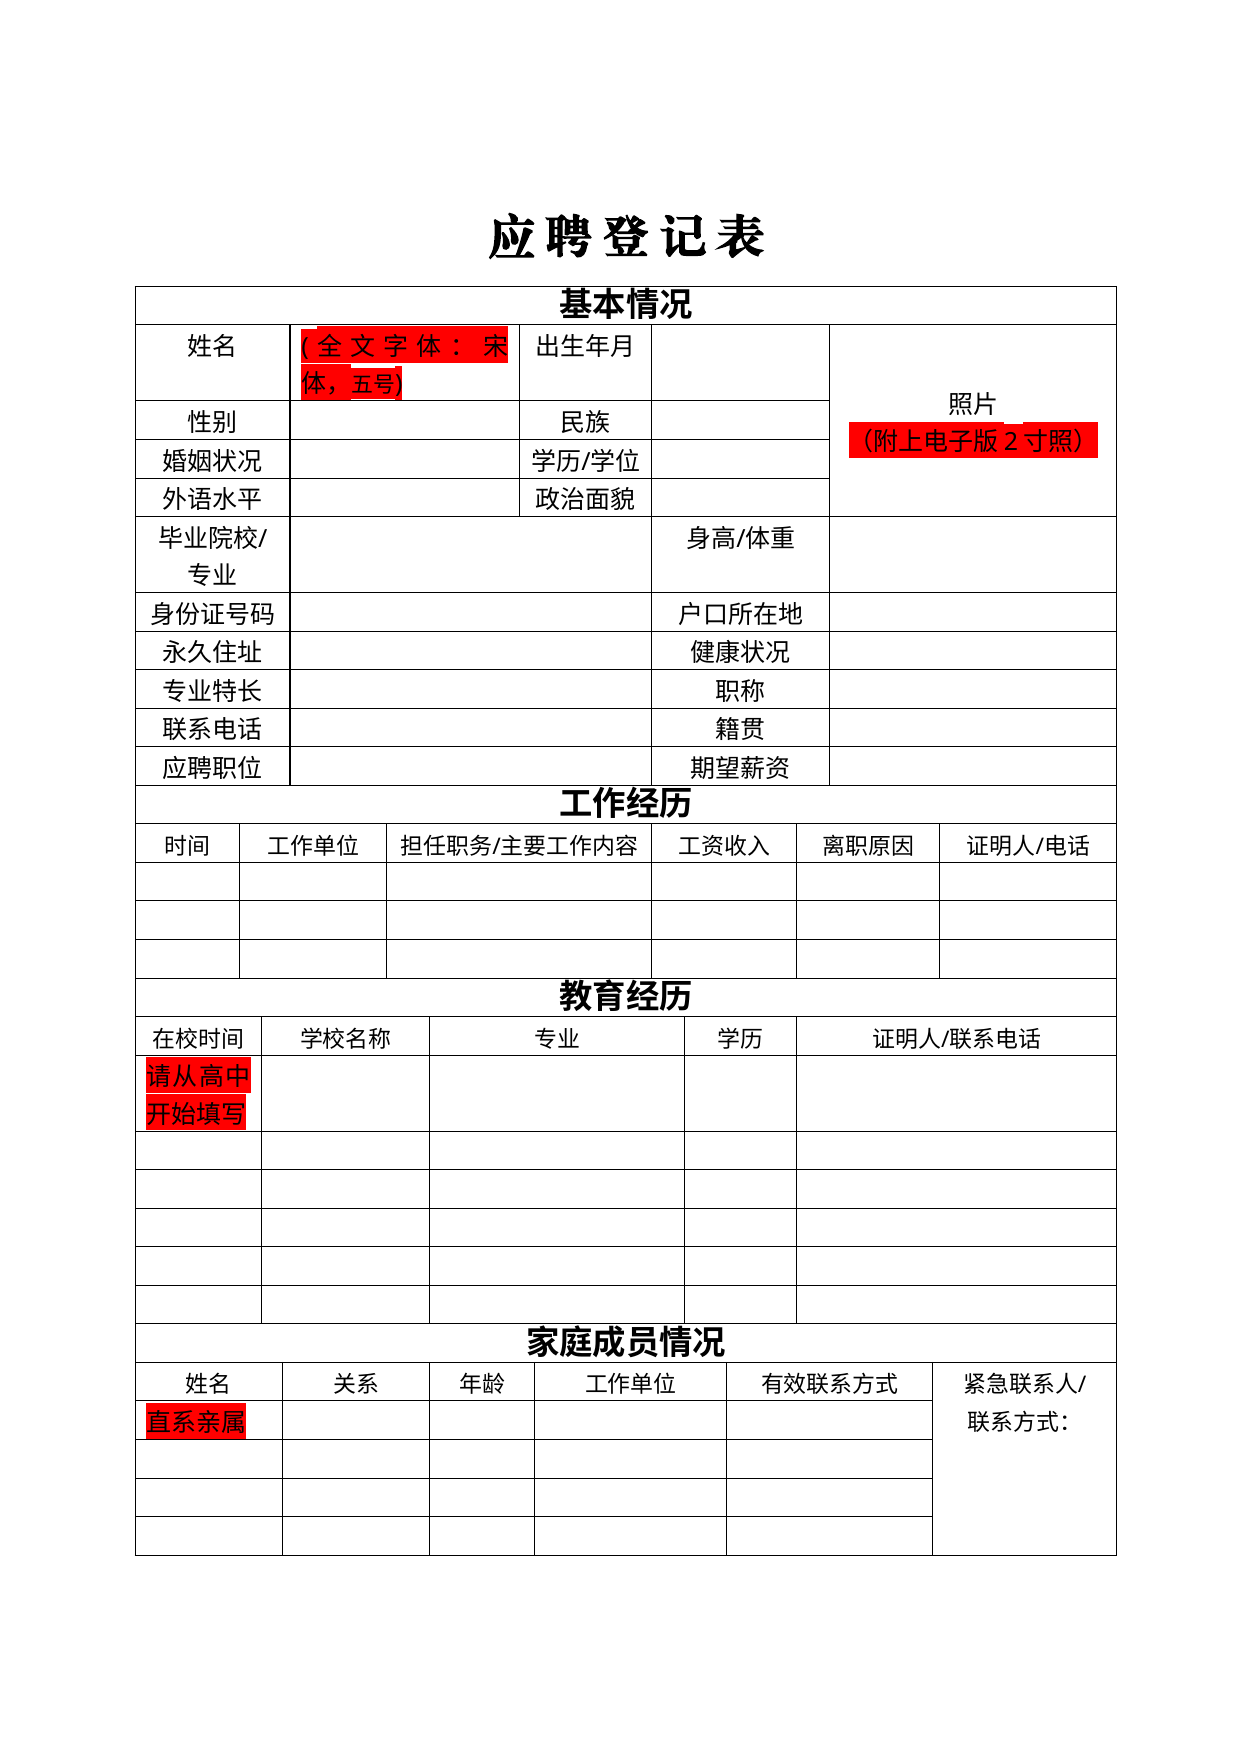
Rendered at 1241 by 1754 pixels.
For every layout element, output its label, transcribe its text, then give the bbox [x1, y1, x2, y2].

table_cell 证明人/联系电话 [797, 1017, 1116, 1054]
table_cell [430, 1401, 534, 1439]
table_cell [830, 593, 1116, 631]
table_cell [797, 863, 939, 900]
table_cell [387, 940, 651, 977]
table_cell [652, 440, 829, 477]
table_cell 姓名 [136, 1363, 282, 1400]
table_cell 学历 [685, 1017, 796, 1054]
table_cell 请从高中开始填写 [136, 1056, 261, 1131]
table_cell 照片 （附上电子版2寸照） [830, 325, 1116, 516]
table_cell 健康状况 [652, 632, 829, 669]
table_cell [535, 1479, 726, 1516]
table_cell [291, 440, 519, 477]
table_cell 职称 [652, 670, 829, 708]
table_cell [240, 863, 386, 900]
table_cell 工作单位 [240, 824, 386, 862]
table_cell 婚姻状况 [136, 440, 289, 477]
table_cell [830, 709, 1116, 746]
table_cell [727, 1401, 932, 1439]
table_cell 在校时间 [136, 1017, 261, 1054]
table_cell [685, 1209, 796, 1246]
table_cell [291, 401, 519, 439]
table_cell 关系 [283, 1363, 429, 1400]
table_cell 年龄 [430, 1363, 534, 1400]
table_cell [830, 670, 1116, 708]
table_cell [797, 1056, 1116, 1131]
table_cell [830, 747, 1116, 785]
table_cell 担任职务/主要工作内容 [387, 824, 651, 862]
table_cell 直系亲属 [136, 1401, 282, 1439]
table_cell 联系电话 [136, 709, 289, 746]
table_cell [685, 1132, 796, 1169]
table_cell [652, 401, 829, 439]
table_cell [535, 1440, 726, 1477]
table_cell [652, 901, 796, 939]
table_cell 毕业院校/专业 [136, 517, 289, 592]
table_cell 工资收入 [652, 824, 796, 862]
table_cell [387, 901, 651, 939]
table_cell [291, 670, 651, 708]
table_cell [430, 1517, 534, 1554]
table_cell 有效联系方式 [727, 1363, 932, 1400]
table_cell 外语水平 [136, 479, 289, 516]
table_cell 证明人/电话 [940, 824, 1116, 862]
table_cell 性别 [136, 401, 289, 439]
table_cell 离职原因 [797, 824, 939, 862]
table_cell 学历/学位 [520, 440, 651, 477]
table_cell 应聘职位 [136, 747, 289, 785]
table_cell 身高/体重 [652, 517, 829, 592]
table_cell [240, 940, 386, 977]
table_cell [797, 901, 939, 939]
table_cell [797, 1209, 1116, 1246]
table_cell [136, 1247, 261, 1285]
table_cell [652, 863, 796, 900]
table_cell [727, 1440, 932, 1477]
table_cell [727, 1479, 932, 1516]
table_cell [685, 1286, 796, 1323]
table_cell [262, 1056, 429, 1131]
table_cell 学校名称 [262, 1017, 429, 1054]
table_cell [262, 1209, 429, 1246]
table_cell [291, 709, 651, 746]
table_cell [830, 632, 1116, 669]
table_cell 籍贯 [652, 709, 829, 746]
table_cell [430, 1247, 684, 1285]
table_cell [797, 940, 939, 977]
table_cell 工作经历 [136, 786, 1116, 823]
table_cell [430, 1209, 684, 1246]
table_cell [240, 901, 386, 939]
table_cell [727, 1517, 932, 1554]
table_cell 永久住址 [136, 632, 289, 669]
table_cell [136, 863, 239, 900]
table_cell [291, 517, 651, 592]
table_cell [685, 1056, 796, 1131]
table_cell 紧急联系人/ 联系方式： [933, 1363, 1116, 1554]
table_cell [940, 940, 1116, 977]
table_cell [136, 1132, 261, 1169]
table_cell [797, 1170, 1116, 1208]
table_cell [283, 1401, 429, 1439]
table_cell [136, 1479, 282, 1516]
table_cell [652, 325, 829, 400]
table_cell [685, 1247, 796, 1285]
table_cell [262, 1132, 429, 1169]
table_cell [685, 1170, 796, 1208]
table_cell 工作单位 [535, 1363, 726, 1400]
table_cell 政治面貌 [520, 479, 651, 516]
table_cell [136, 1209, 261, 1246]
table_cell [797, 1132, 1116, 1169]
table_cell 户口所在地 [652, 593, 829, 631]
table_cell [535, 1401, 726, 1439]
table_cell [430, 1286, 684, 1323]
table_cell [430, 1056, 684, 1131]
table_cell [262, 1247, 429, 1285]
table_cell [797, 1247, 1116, 1285]
table_cell 专业特长 [136, 670, 289, 708]
table_cell [387, 863, 651, 900]
table_cell [262, 1286, 429, 1323]
table_cell [430, 1479, 534, 1516]
table_cell [830, 517, 1116, 592]
table_cell 家庭成员情况 [136, 1324, 1116, 1362]
table_cell (全文字体：宋体，五号) [291, 325, 519, 400]
table_cell 教育经历 [136, 979, 1116, 1016]
table_cell [136, 901, 239, 939]
table_cell [430, 1440, 534, 1477]
table_cell [136, 1440, 282, 1477]
table_cell [940, 901, 1116, 939]
table_cell [291, 747, 651, 785]
table_cell 民族 [520, 401, 651, 439]
table_cell [136, 940, 239, 977]
table_cell 时间 [136, 824, 239, 862]
table_cell [136, 1286, 261, 1323]
table_header 基本情况 [136, 287, 1116, 324]
table_cell [291, 593, 651, 631]
table_cell 期望薪资 [652, 747, 829, 785]
table_cell [430, 1170, 684, 1208]
table_cell [136, 1170, 261, 1208]
table_cell [652, 479, 829, 516]
table_cell [283, 1517, 429, 1554]
table_cell 出生年月 [520, 325, 651, 400]
table_cell 身份证号码 [136, 593, 289, 631]
table_cell 专业 [430, 1017, 684, 1054]
table_cell [652, 940, 796, 977]
table_cell [291, 479, 519, 516]
table_cell [430, 1132, 684, 1169]
text 应 聘 登 记 表 [165, 200, 1087, 265]
table_cell [940, 863, 1116, 900]
table_cell [283, 1440, 429, 1477]
table_cell 姓名 [136, 325, 289, 400]
table_cell [283, 1479, 429, 1516]
table_cell [262, 1170, 429, 1208]
table_cell [797, 1286, 1116, 1323]
table_cell [535, 1517, 726, 1554]
table_cell [291, 632, 651, 669]
table_cell [136, 1517, 282, 1554]
